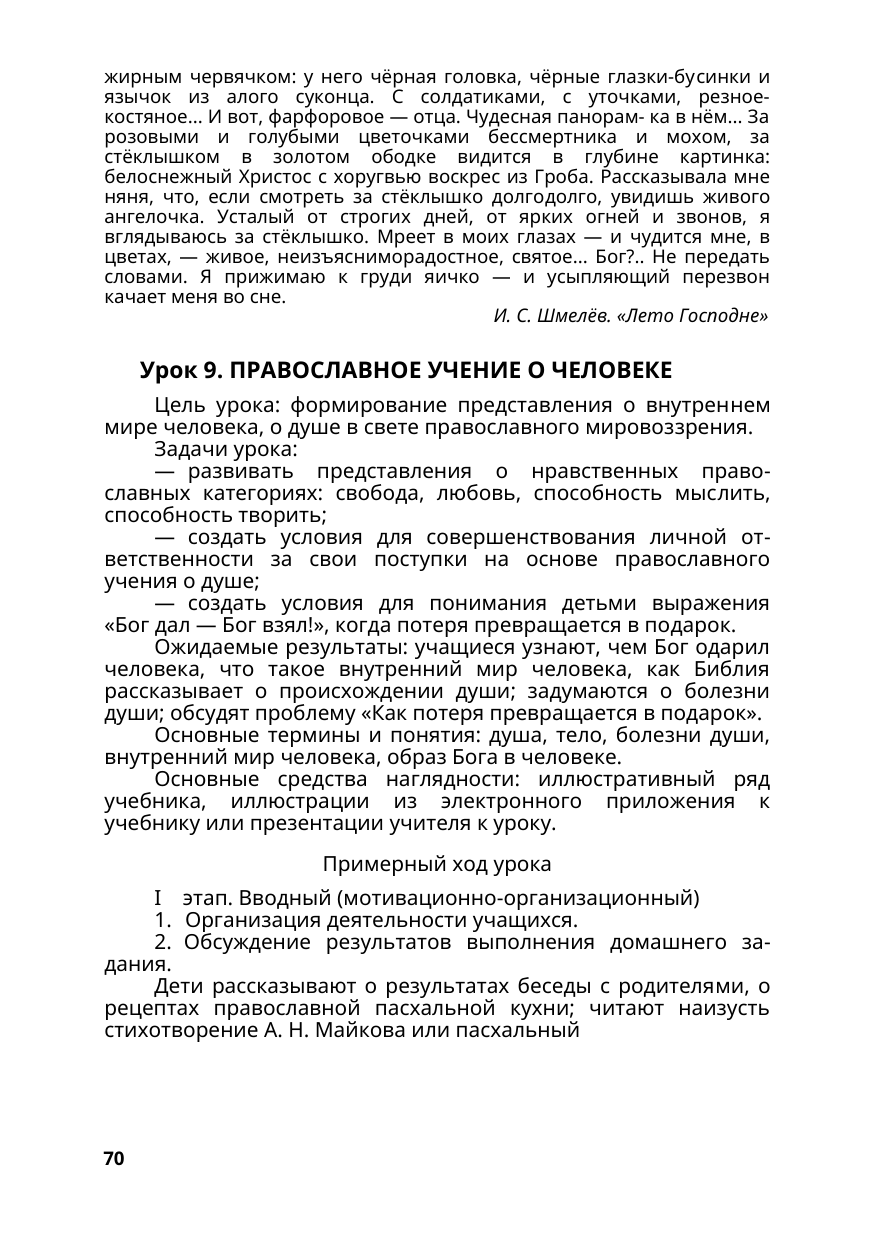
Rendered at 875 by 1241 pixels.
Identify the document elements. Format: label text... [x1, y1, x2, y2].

list развивать представления о нравственных православных категориях: свобода, любовь, способность мыслить, способность творить; [104, 461, 771, 527]
text Основные термины и понятия: душа, тело, болезни души, внутренний мир человека, образ Бога в человеке. [104, 725, 771, 769]
text Задачи урока: [104, 439, 771, 461]
list Организация деятельности учащихся. [104, 910, 771, 932]
text 70 [103, 1151, 124, 1169]
text И. С. Шмелёв. «Лето Господне» [104, 307, 771, 326]
text жирным червячком: у него чёрная головка, чёрные глазки-бусинки и язычок из алого суконца. С солдатиками, с уточками, резное-костяное... И вот, фарфоровое — отца. Чудесная панорам- ка в нём... За розовыми и голубыми цветочками бессмертника и мохом, за стёклышком в золотом ободке видится в глубине картинка: белоснежный Христос с хоругвью воскрес из Гроба. Рассказывала мне няня, что, если смотреть за стёклышко долгодолго, увидишь живого ангелочка. Усталый от строгих дней, от ярких огней и звонов, я вглядываюсь за стёклышко. Мреет в моих глазах — и чудится мне, в цветах, — живое, неизъясниморадостное, святое... Бог?.. Не передать словами. Я прижимаю к груди яичко — и усыпляющий перезвон качает меня во сне. [104, 67, 771, 307]
text Цель урока: формирование представления о внутреннем мире человека, о душе в свете православного мировоззрения. [104, 395, 771, 439]
list этап. Вводный (мотивационно-организационный) [104, 888, 771, 910]
text Дети рассказывают о результатах беседы с родителями, о рецептах православной пасхальной кухни; читают наизусть стихотворение А. Н. Майкова или пасхальный [104, 976, 771, 1042]
text Ожидаемые результаты: учащиеся узнают, чем Бог одарил человека, что такое внутренний мир человека, как Библия рассказывает о происхождении души; задумаются о болезни души; обсудят проблему «Как потеря превращается в подарок». [104, 637, 771, 725]
list создать условия для совершенствования личной ответственности за свои поступки на основе православного учения о душе; [104, 527, 771, 593]
text Основные средства наглядности: иллюстративный ряд учебника, иллюстрации из электронного приложения к учебнику или презентации учителя к уроку. [104, 769, 771, 835]
text Урок 9. ПРАВОСЛАВНОЕ УЧЕНИЕ О ЧЕЛОВЕКЕ [139, 360, 771, 383]
text Примерный ход урока [104, 854, 771, 875]
list Обсуждение результатов выполнения домашнего задания. [104, 932, 771, 976]
list создать условия для понимания детьми выражения «Бог дал — Бог взял!», когда потеря превращается в подарок. [104, 593, 771, 637]
